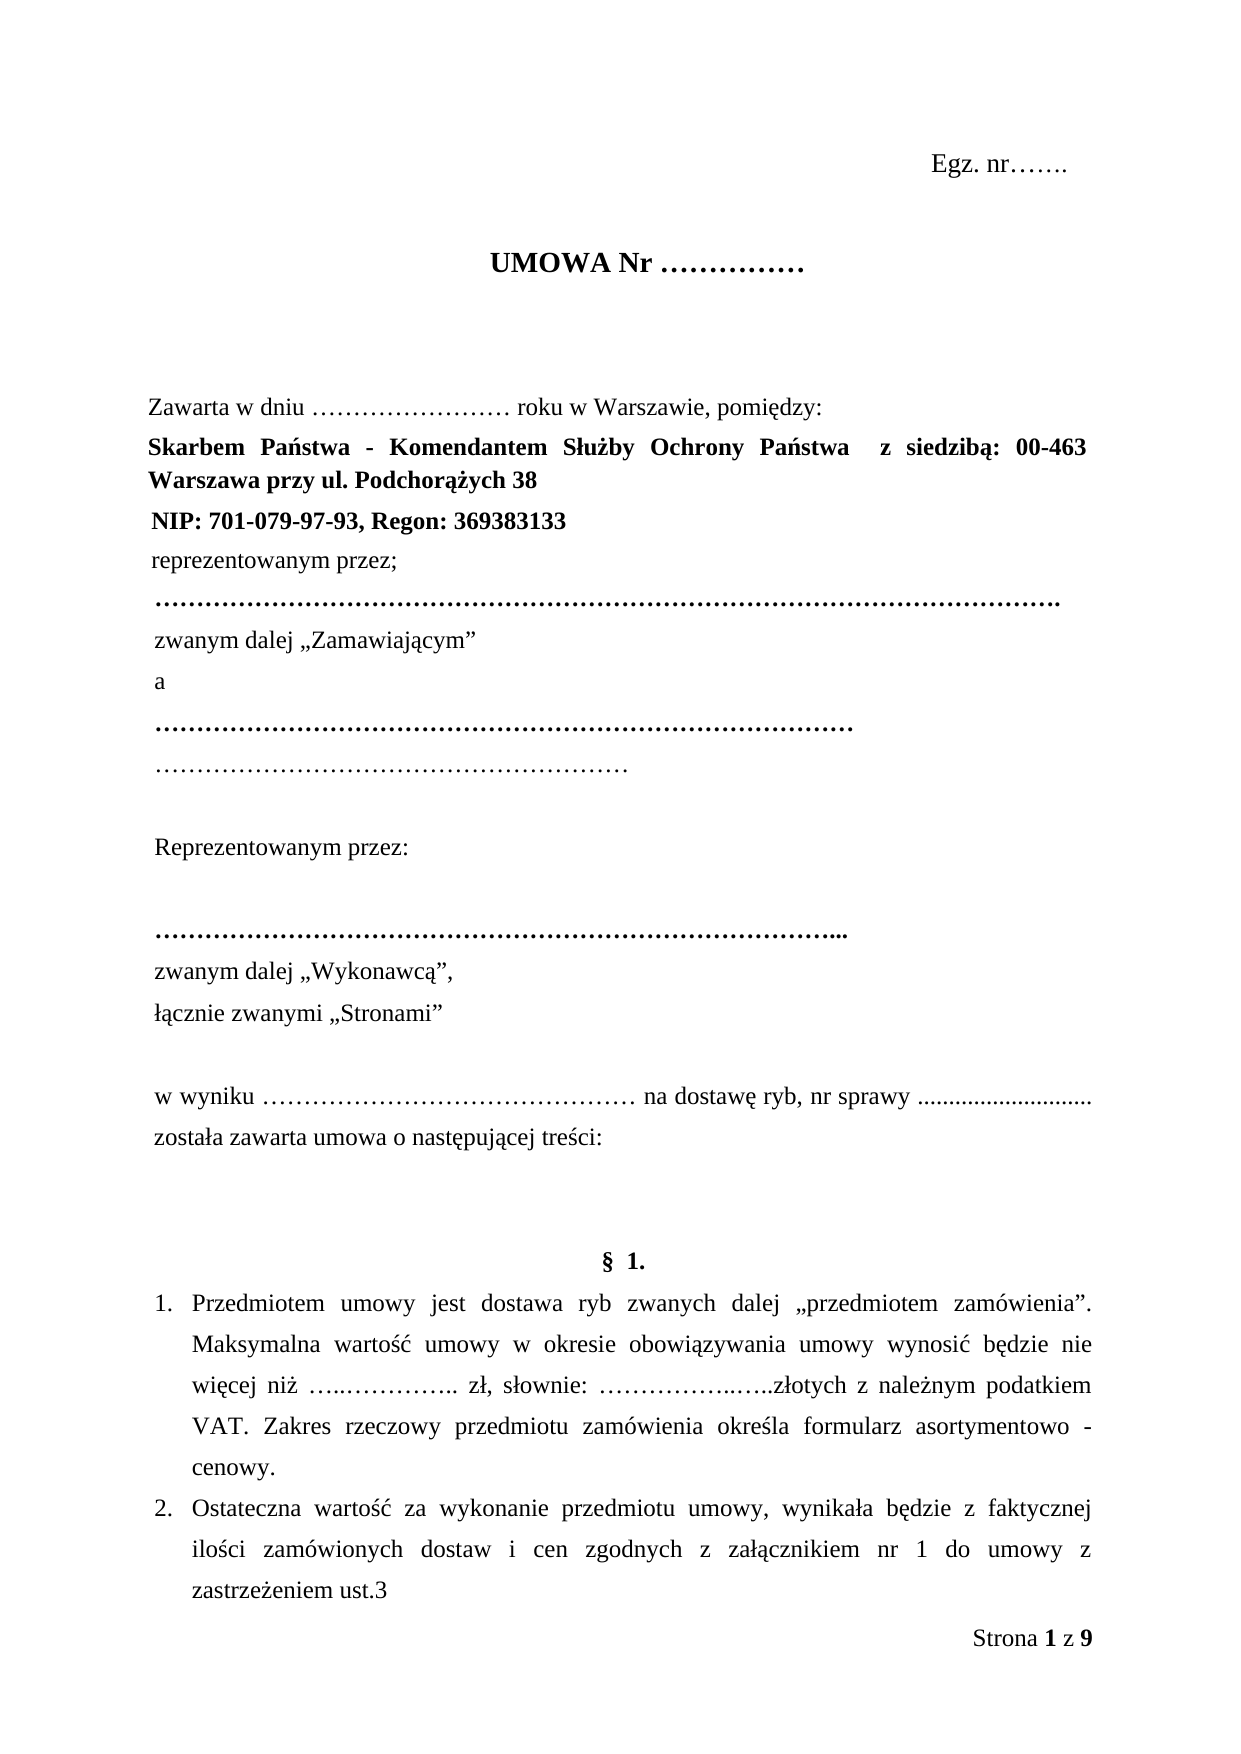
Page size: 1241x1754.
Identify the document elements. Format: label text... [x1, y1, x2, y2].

text w wyniku ……………………………………… na dostawę ryb, nr sprawy ............................ została zawarta umowa o następującej treści: [154, 1081, 1093, 1151]
text ………………………………………………………………………... [154, 915, 1093, 944]
text NIP: 701-079-97-93, Regon: 369383133 [151, 506, 695, 535]
list Przedmiotem umowy jest dostawa ryb zwanych dalej „przedmiotem zamówienia”. Maksymalna wartość umowy w okresie obowiązywania umowy wynosić będzie nie więcej niż …..………….. zł, słownie: ……………..…..złotych z należnym podatkiem VAT. Zakres rzeczowy przedmiotu zamówienia określa formularz asortymentowo - cenowy. [154, 1288, 1093, 1481]
text Skarbem Państwa - Komendantem Służby Ochrony Państwa z siedzibą: 00-463 Warszawa przy ul. Podchorążych 38 [148, 432, 1088, 494]
text Egz. nr……. [148, 148, 1067, 179]
text łącznie zwanymi „Stronami” [154, 998, 1093, 1027]
text UMOWA Nr …………… [489, 245, 1093, 279]
text Zawarta w dniu …………………… roku w Warszawie, pomiędzy: [148, 392, 1088, 420]
text ………………………………………………………………………… [154, 708, 1093, 736]
text zwanym dalej „Zamawiającym” [154, 625, 1093, 653]
text a [154, 666, 1093, 695]
text ………………………………………………………………………………………………. [154, 583, 1093, 612]
text reprezentowanym przez; [151, 545, 695, 573]
text § 1. [154, 1246, 1093, 1275]
text Reprezentowanym przez: [154, 832, 1093, 861]
text ………………………………………………… [154, 749, 1093, 778]
text zwanym dalej „Wykonawcą”, [154, 956, 1093, 985]
list Ostateczna wartość za wykonanie przedmiotu umowy, wynikała będzie z faktycznej ilości zamówionych dostaw i cen zgodnych z załącznikiem nr 1 do umowy z zastrzeżeniem ust.3 [154, 1493, 1093, 1604]
